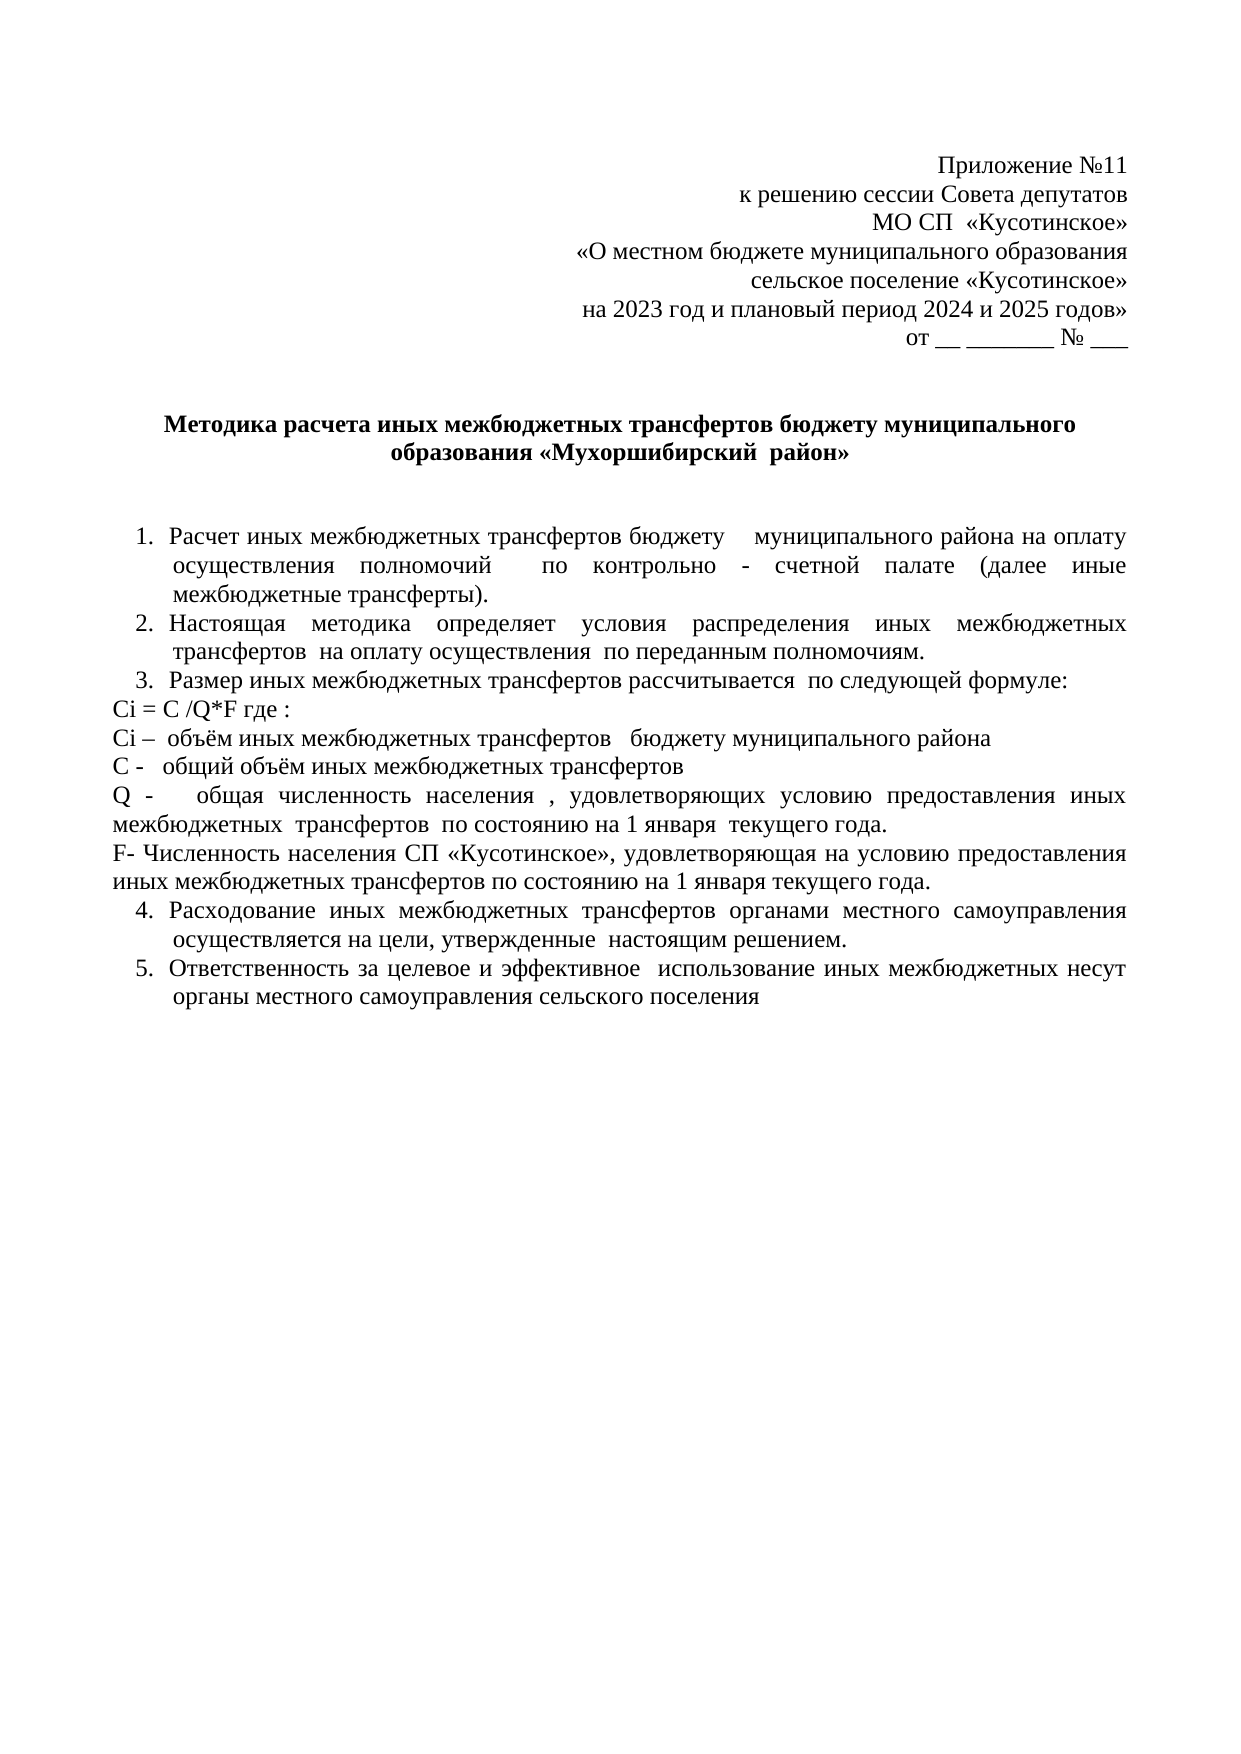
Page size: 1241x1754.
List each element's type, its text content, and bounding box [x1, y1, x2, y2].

list Настоящая методика определяет условия распределения иных межбюджетных трансфертов на оплату осуществления по переданным полномочиям. [135, 608, 1128, 665]
text на 2023 год и плановый период 2024 и 2025 годов» [112, 294, 1128, 322]
text Приложение №11 [112, 150, 1128, 179]
text Q - общая численность населения , удовлетворяющих условию предоставления иных межбюджетных трансфертов по состоянию на 1 января текущего года. [112, 780, 1128, 838]
text от __ _______ № ___ [112, 322, 1128, 351]
text С - общий объём иных межбюджетных трансфертов [112, 751, 1128, 780]
list Расчет иных межбюджетных трансфертов бюджету муниципального района на оплату осуществления полномочий по контрольно - счетной палате (далее иные межбюджетные трансферты). [135, 521, 1128, 608]
text Сi – объём иных межбюджетных трансфертов бюджету муниципального района [112, 723, 1128, 751]
text сельское поселение «Кусотинское» [112, 265, 1128, 294]
text «О местном бюджете муниципального образования [112, 236, 1128, 265]
text к решению сессии Совета депутатов [112, 179, 1128, 207]
list Расходование иных межбюджетных трансфертов органами местного самоуправления осуществляется на цели, утвержденные настоящим решением. [135, 895, 1128, 953]
text Сi = C /Q*F где : [112, 694, 1128, 723]
list Ответственность за целевое и эффективное использование иных межбюджетных несут органы местного самоуправления сельского поселения [135, 953, 1128, 1010]
list Размер иных межбюджетных трансфертов рассчитывается по следующей формуле: [135, 665, 1128, 694]
text МО СП «Кусотинское» [112, 207, 1128, 236]
text F- Численность населения СП «Кусотинское», удовлетворяющая на условию предоставления иных межбюджетных трансфертов по состоянию на 1 января текущего года. [112, 838, 1128, 895]
text Методика расчета иных межбюджетных трансфертов бюджету муниципального образования «Мухоршибирский район» [112, 409, 1128, 466]
